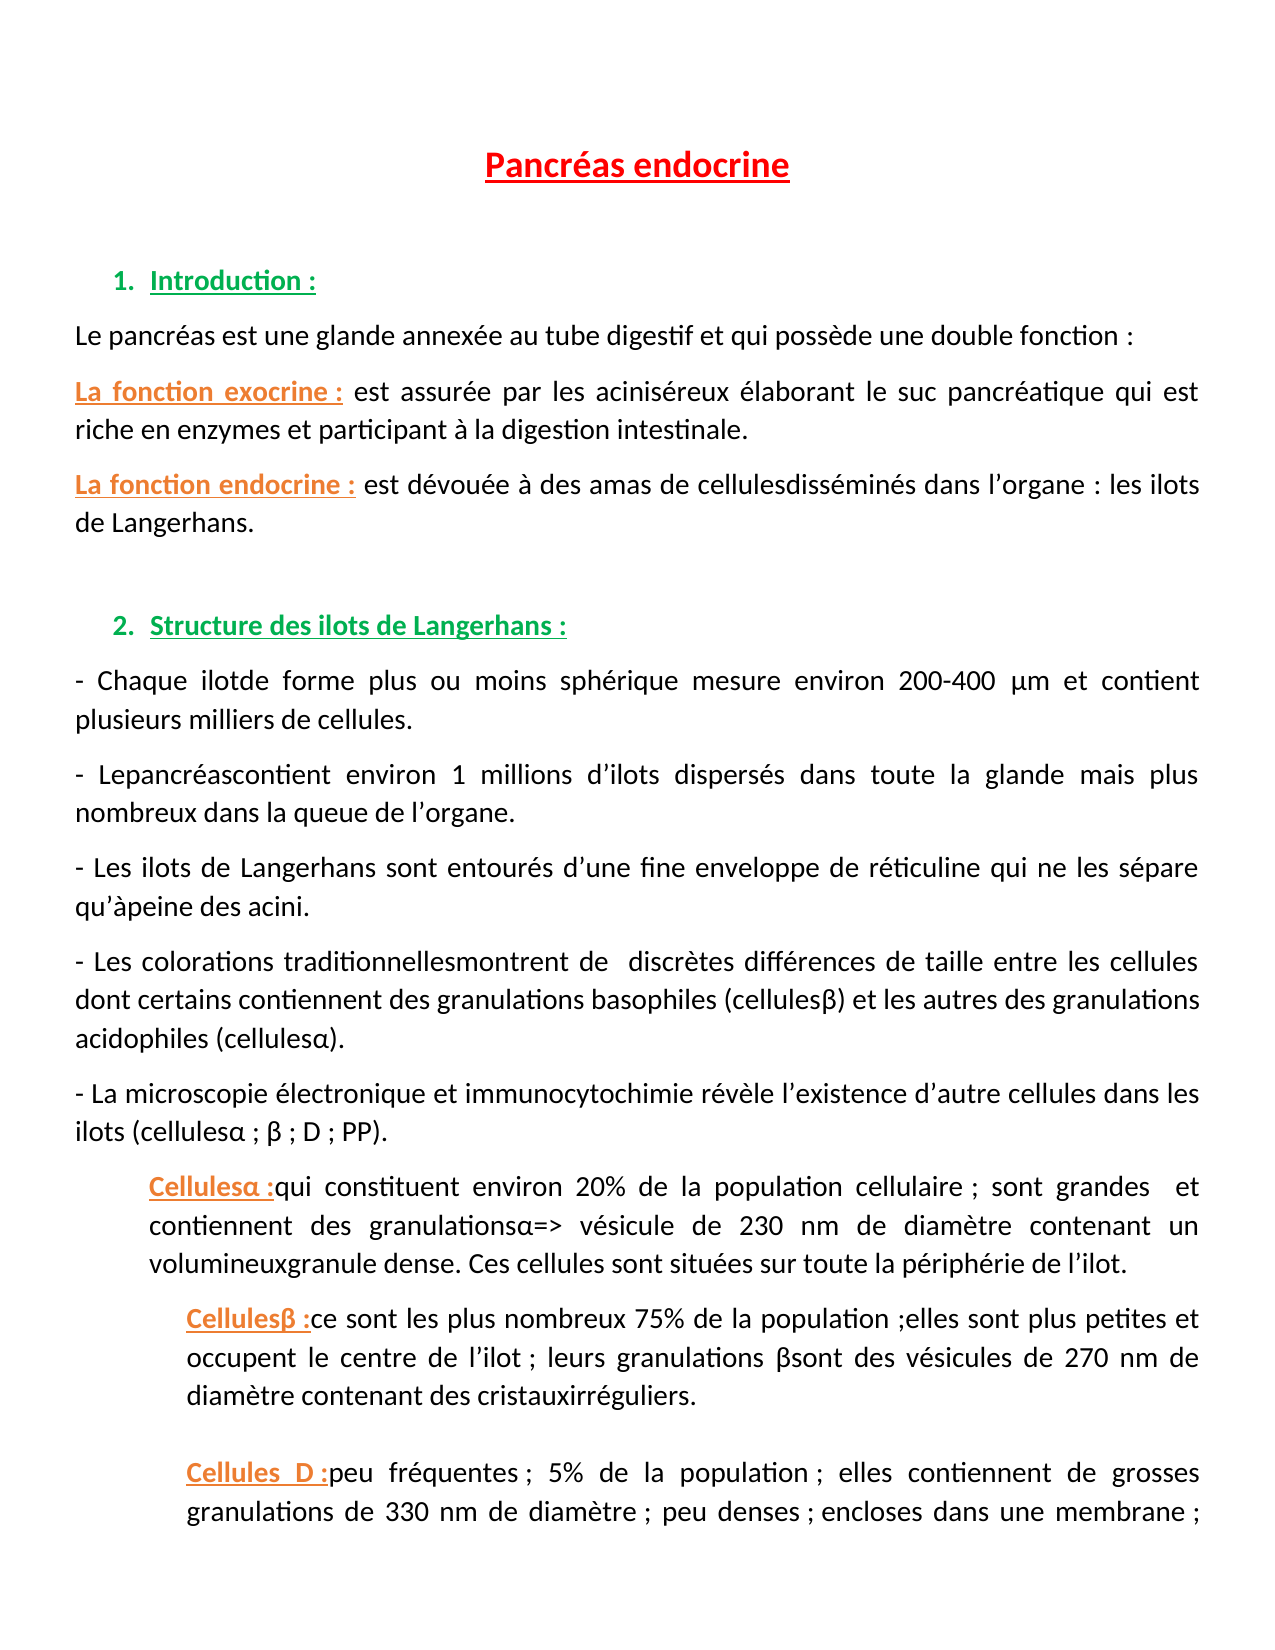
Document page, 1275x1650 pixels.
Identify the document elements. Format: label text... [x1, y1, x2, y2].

list Cellulesβ :ce sont les plus nombreux 75% de la population ;elles sont plus petites et occupent le centre de l’ilot ; leurs granulations βsont des vésicules de 270 nm de diamètre contenant des cristauxirréguliers. [186, 1300, 1200, 1413]
text La fonction endocrine : est dévouée à des amas de cellulesdisséminés dans l’organe : les ilots de Langerhans. [75, 466, 1200, 540]
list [186, 1454, 1200, 1528]
list Structure des ilots de Langerhans : [112, 607, 1200, 643]
text - Les ilots de Langerhans sont entourés d’une fine enveloppe de réticuline qui ne les sépare qu’àpeine des acini. [75, 849, 1200, 923]
text - La microscopie électronique et immunocytochimie révèle l’existence d’autre cellules dans les ilots (cellulesα ; β ; D ; PP). [75, 1075, 1200, 1149]
text Cellulesα :qui constituent environ 20% de la population cellulaire ; sont grandes et contiennent des granulationsα=> vésicule de 230 nm de diamètre contenant un volumineuxgranule dense. Ces cellules sont situées sur toute la périphérie de l’ilot. [149, 1168, 1200, 1281]
text La fonction exocrine : est assurée par les aciniséreux élaborant le suc pancréatique qui est riche en enzymes et participant à la digestion intestinale. [75, 373, 1200, 447]
text - Les colorations traditionnellesmontrent de discrètes différences de taille entre les cellules dont certains contiennent des granulations basophiles (cellulesβ) et les autres des granulations acidophiles (cellulesα). [75, 943, 1200, 1055]
text Pancréas endocrine [75, 141, 1200, 187]
text - Chaque ilotde forme plus ou moins sphérique mesure environ 200-400 µm et contient plusieurs milliers de cellules. [75, 662, 1200, 736]
text - Lepancréascontient environ 1 millions d’ilots dispersés dans toute la glande mais plus nombreux dans la queue de l’organe. [75, 756, 1200, 830]
text Le pancréas est une glande annexée au tube digestif et qui possède une double fonction : [75, 317, 1200, 353]
list Introduction : [112, 262, 1200, 298]
